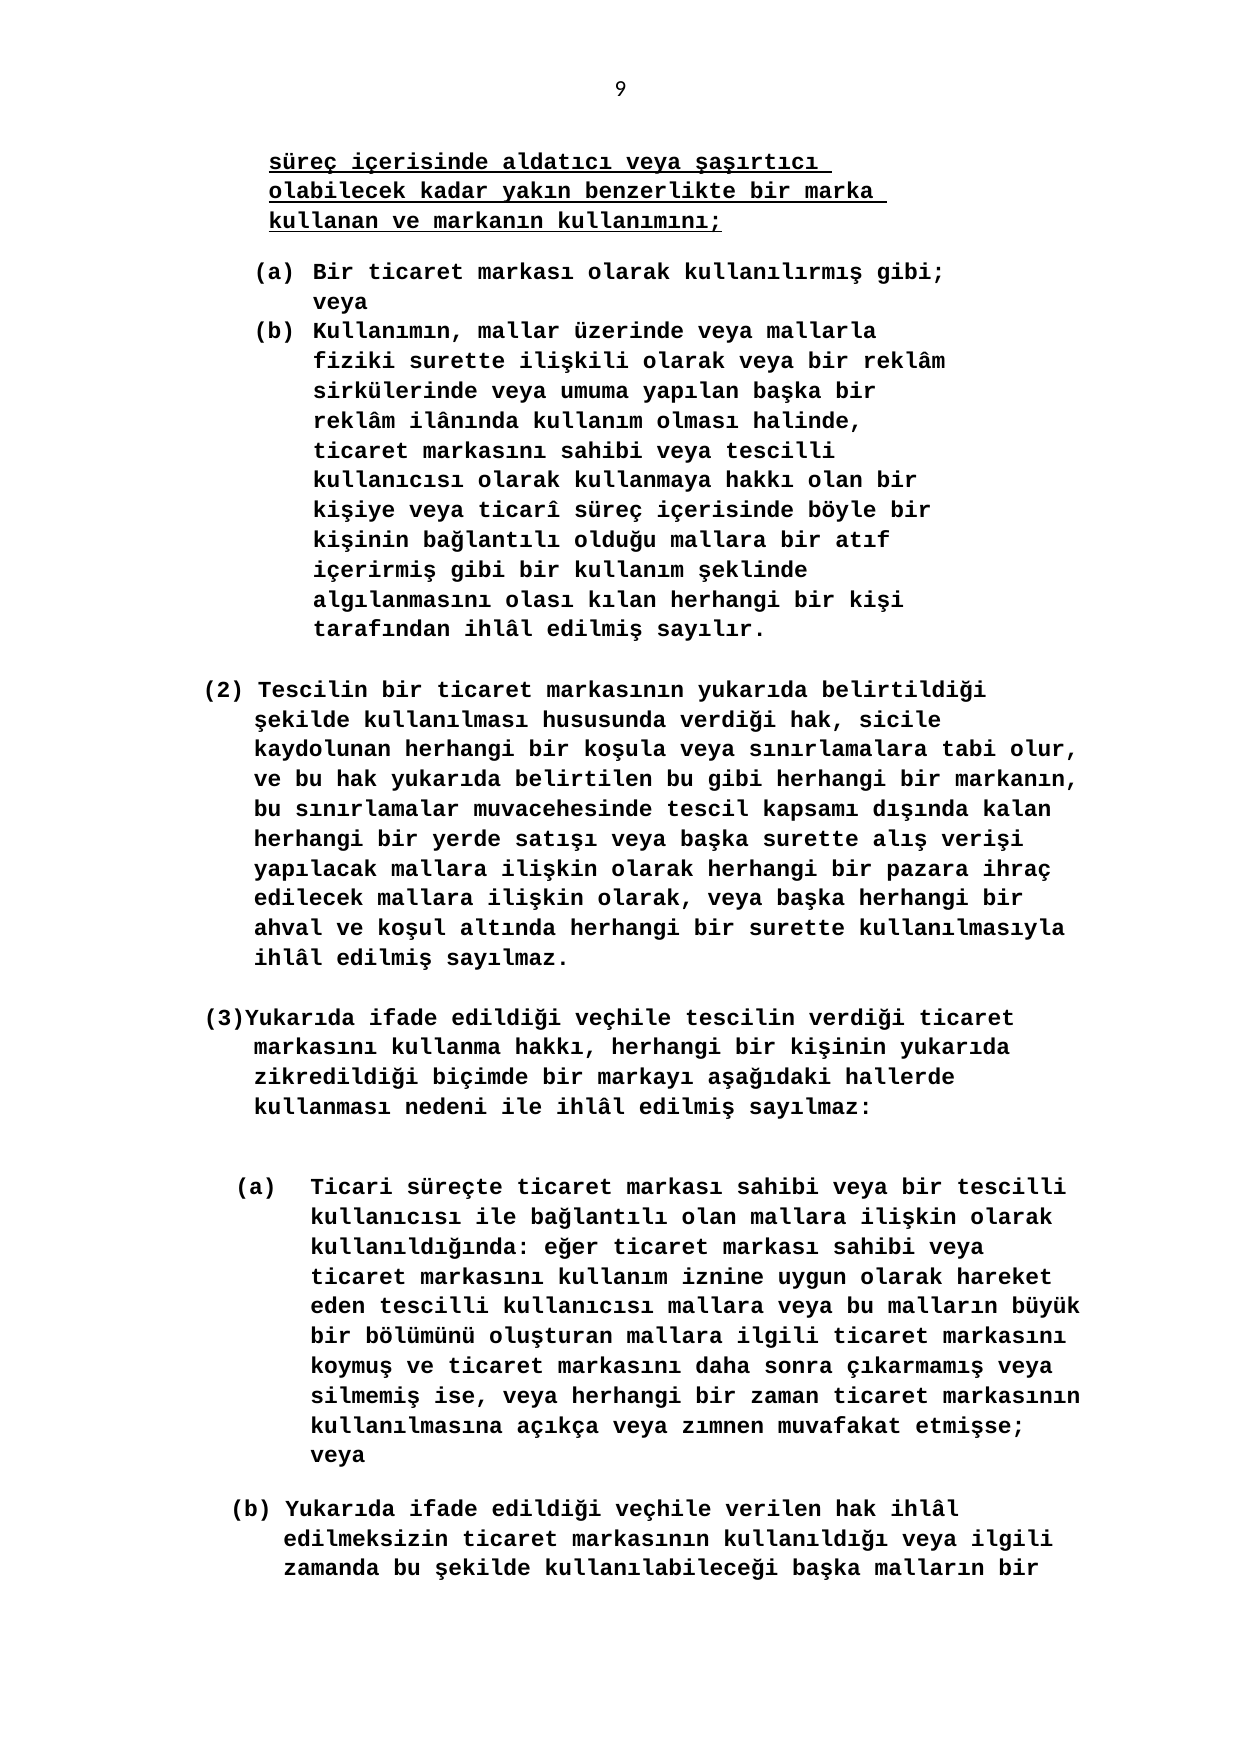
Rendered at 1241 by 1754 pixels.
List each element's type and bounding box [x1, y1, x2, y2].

table_cell [150, 677, 1102, 1583]
table_header [150, 150, 977, 677]
